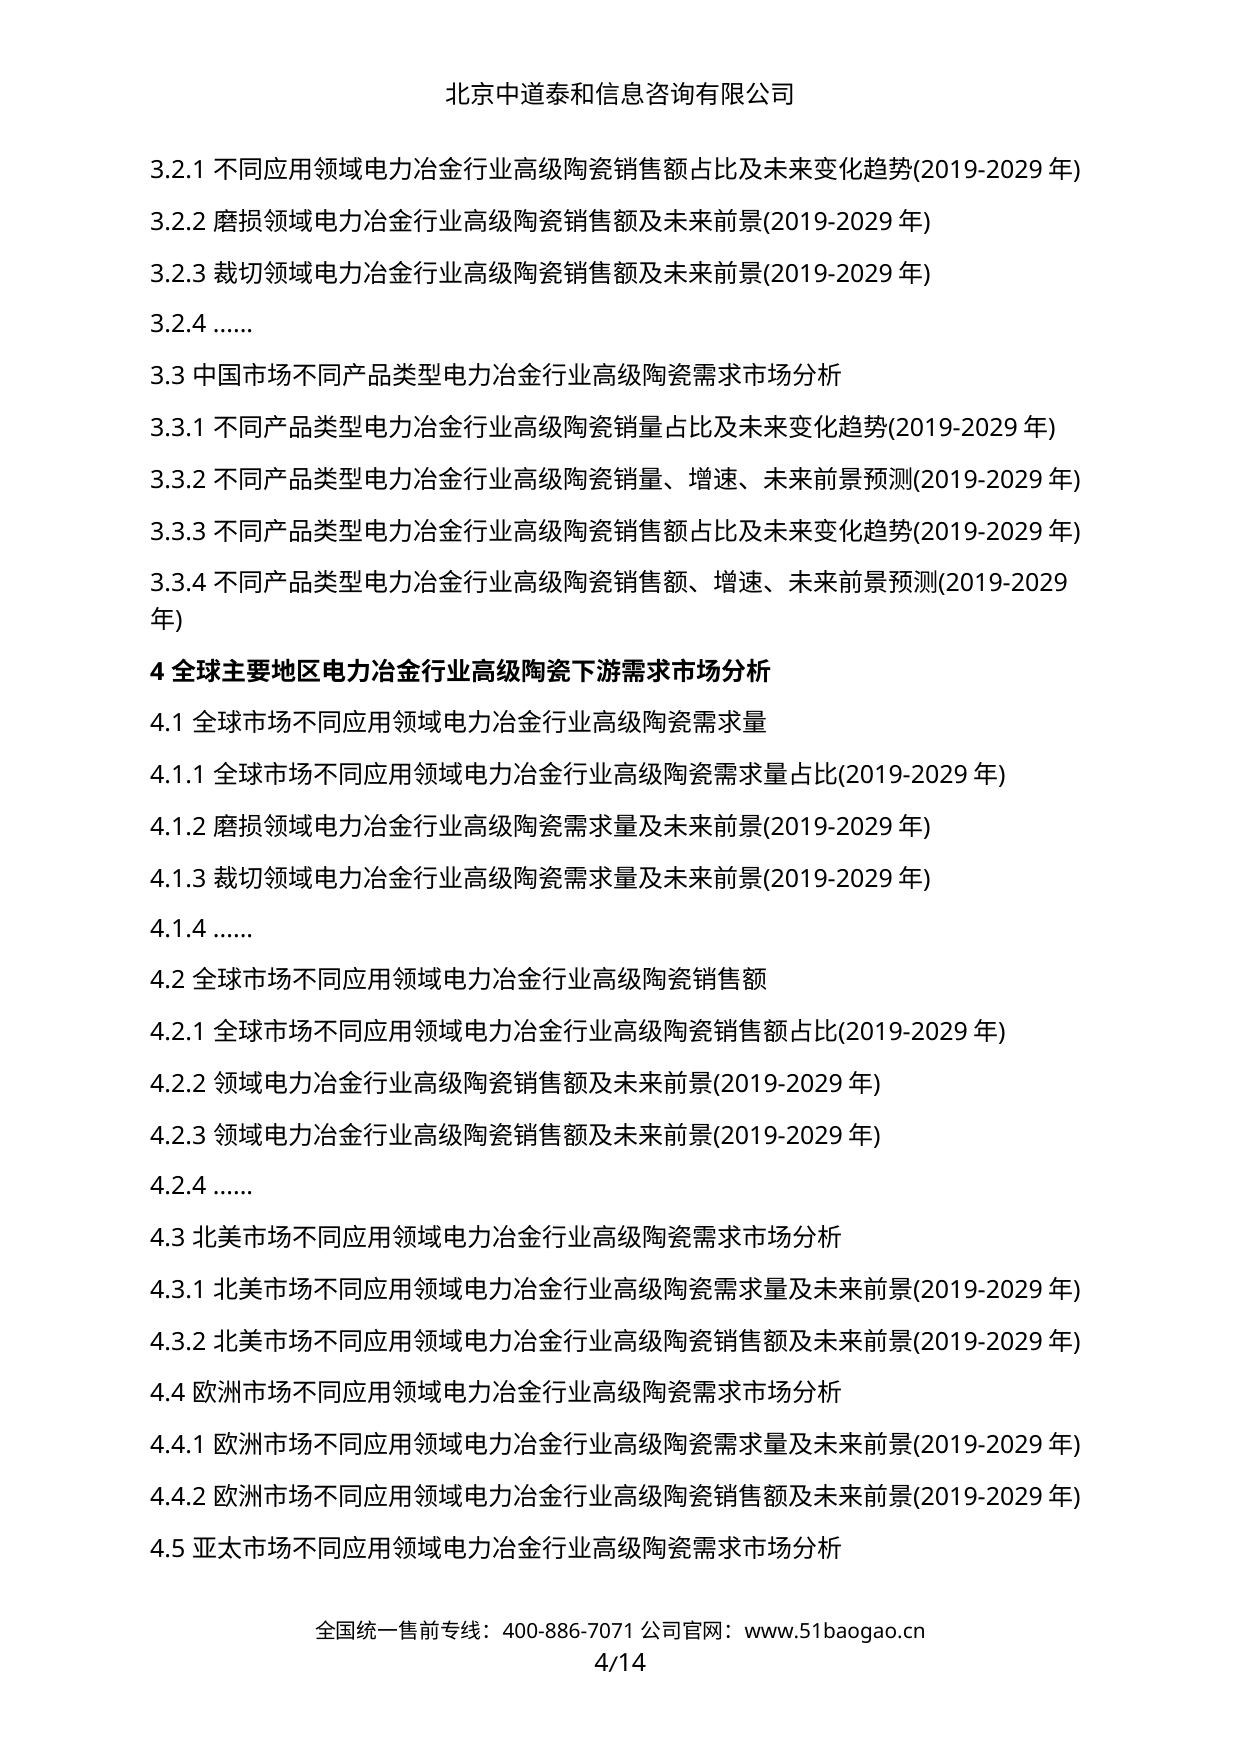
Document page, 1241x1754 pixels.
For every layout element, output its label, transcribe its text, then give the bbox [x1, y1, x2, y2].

text 4.4 欧洲市场不同应用领域电力冶金行业高级陶瓷需求市场分析 [150, 1373, 1090, 1409]
text 4.3.2 北美市场不同应用领域电力冶金行业高级陶瓷销售额及未来前景(2019-2029年) [150, 1321, 1090, 1357]
text 3.3 中国市场不同产品类型电力冶金行业高级陶瓷需求市场分析 [150, 355, 1090, 392]
text 3.3.4 不同产品类型电力冶金行业高级陶瓷销售额、增速、未来前景预测(2019-2029年) [150, 563, 1090, 635]
text 4.2.4 ...... [150, 1167, 1090, 1202]
text 3.2.3 裁切领域电力冶金行业高级陶瓷销售额及未来前景(2019-2029年) [150, 254, 1090, 290]
text 3.2.4 ...... [150, 306, 1090, 340]
text 3.2.2 磨损领域电力冶金行业高级陶瓷销售额及未来前景(2019-2029年) [150, 202, 1090, 238]
text 4.2.3 领域电力冶金行业高级陶瓷销售额及未来前景(2019-2029年) [150, 1116, 1090, 1152]
text 4.2.1 全球市场不同应用领域电力冶金行业高级陶瓷销售额占比(2019-2029年) [150, 1012, 1090, 1048]
text 4.1 全球市场不同应用领域电力冶金行业高级陶瓷需求量 [150, 703, 1090, 739]
text 4.1.3 裁切领域电力冶金行业高级陶瓷需求量及未来前景(2019-2029年) [150, 858, 1090, 895]
text 4.3.1 北美市场不同应用领域电力冶金行业高级陶瓷需求量及未来前景(2019-2029年) [150, 1269, 1090, 1305]
text 3.3.3 不同产品类型电力冶金行业高级陶瓷销售额占比及未来变化趋势(2019-2029年) [150, 511, 1090, 547]
text 4.2 全球市场不同应用领域电力冶金行业高级陶瓷销售额 [150, 960, 1090, 996]
text 4.1.4 ...... [150, 910, 1090, 944]
text 3.3.2 不同产品类型电力冶金行业高级陶瓷销量、增速、未来前景预测(2019-2029年) [150, 459, 1090, 495]
text 4.3 北美市场不同应用领域电力冶金行业高级陶瓷需求市场分析 [150, 1217, 1090, 1253]
text 4.1.1 全球市场不同应用领域电力冶金行业高级陶瓷需求量占比(2019-2029年) [150, 755, 1090, 791]
text 3.2.1 不同应用领域电力冶金行业高级陶瓷销售额占比及未来变化趋势(2019-2029年) [150, 150, 1090, 186]
text 3.3.1 不同产品类型电力冶金行业高级陶瓷销量占比及未来变化趋势(2019-2029年) [150, 407, 1090, 443]
text 4.5 亚太市场不同应用领域电力冶金行业高级陶瓷需求市场分析 [150, 1528, 1090, 1565]
text 4 全球主要地区电力冶金行业高级陶瓷下游需求市场分析 [150, 651, 1090, 687]
text 4.4.1 欧洲市场不同应用领域电力冶金行业高级陶瓷需求量及未来前景(2019-2029年) [150, 1425, 1090, 1461]
text 4.4.2 欧洲市场不同应用领域电力冶金行业高级陶瓷销售额及未来前景(2019-2029年) [150, 1477, 1090, 1513]
text 4.2.2 领域电力冶金行业高级陶瓷销售额及未来前景(2019-2029年) [150, 1064, 1090, 1100]
text 4.1.2 磨损领域电力冶金行业高级陶瓷需求量及未来前景(2019-2029年) [150, 807, 1090, 843]
